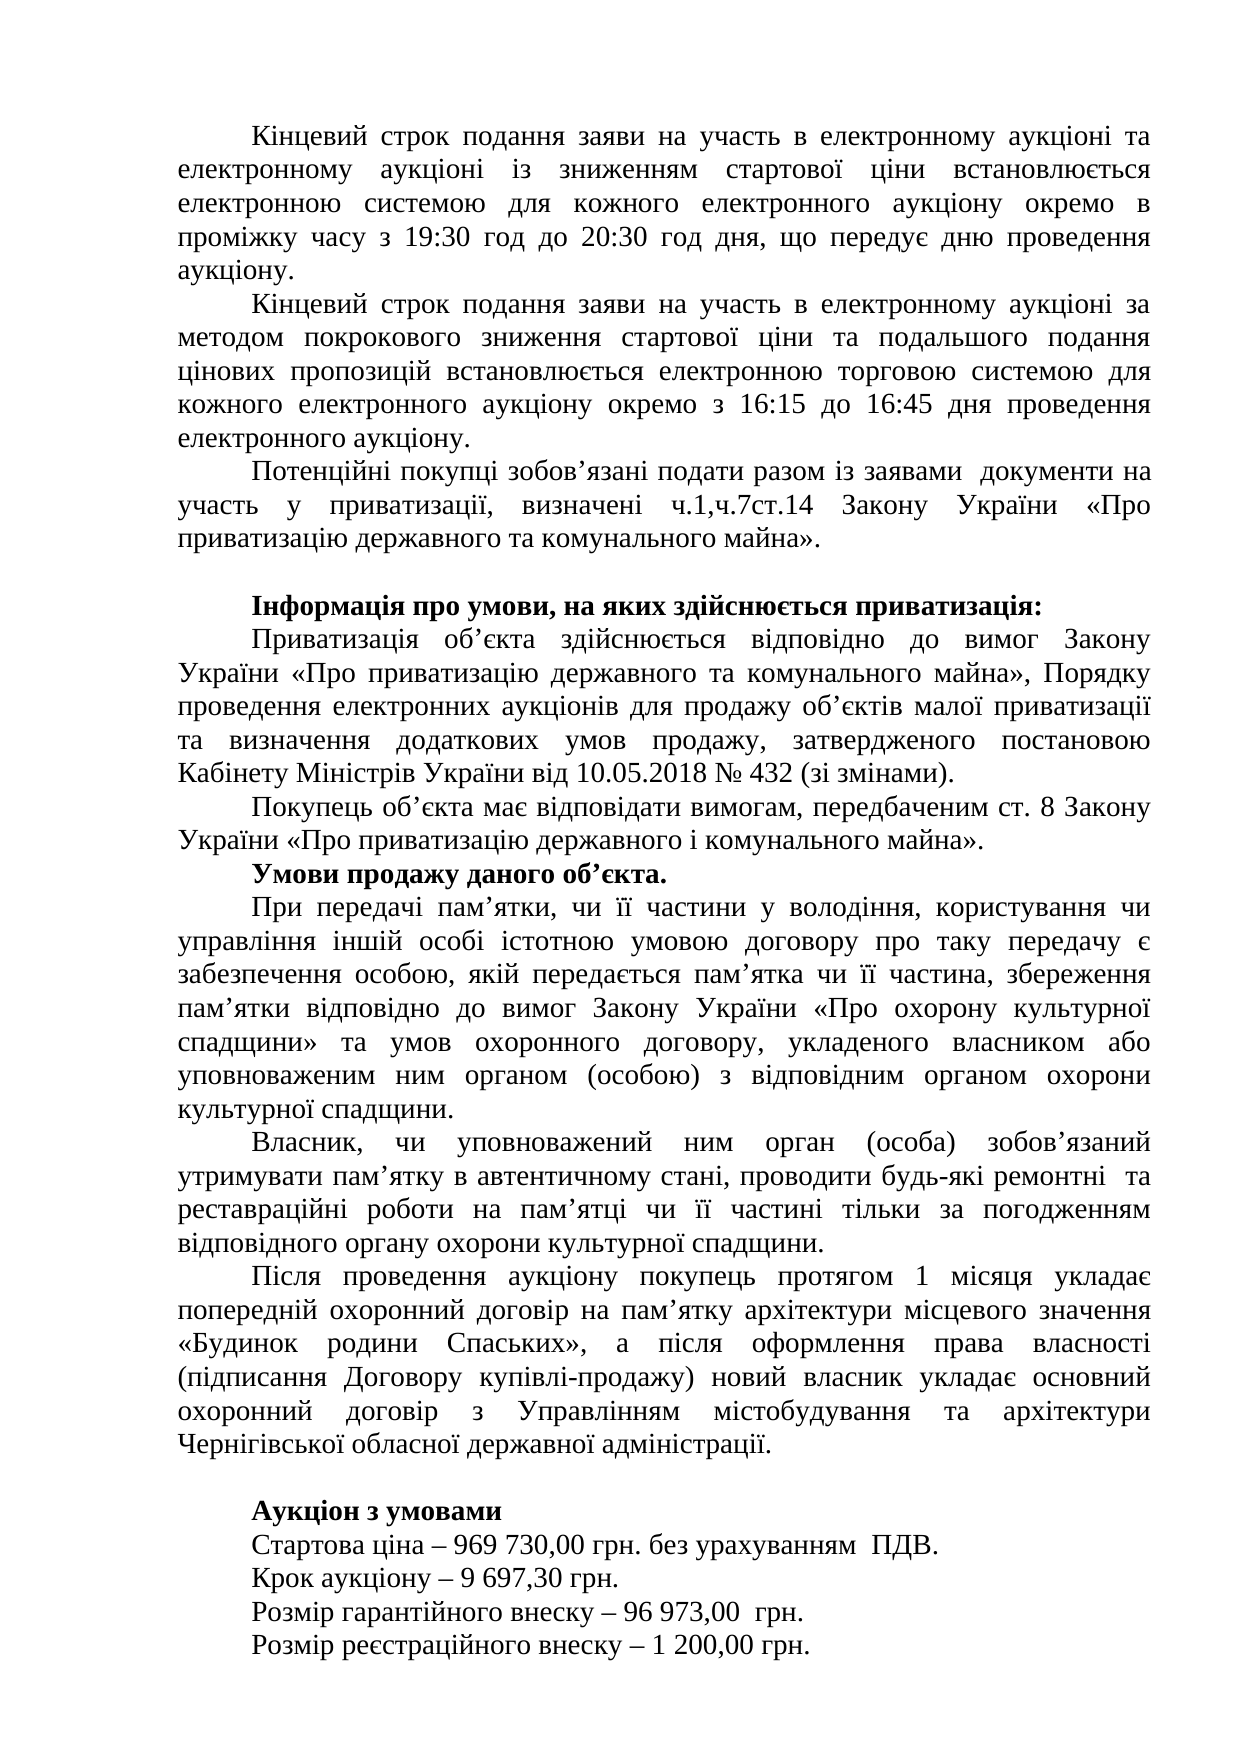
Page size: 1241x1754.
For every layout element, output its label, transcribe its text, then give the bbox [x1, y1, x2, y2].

text Кінцевий строк подання заяви на участь в електронному аукціоні за методом покрокового зниження стартової ціни та подальшого подання цінових пропозицій встановлюється електронною торговою системою для кожного електронного аукціону окремо з 16:15 до 16:45 дня проведення електронного аукціону. [177, 286, 1152, 453]
text Інформація про умови, на яких здійснюється приватизація: [177, 588, 1152, 621]
text Покупець об’єкта має відповідати вимогам, передбаченим ст. 8 Закону України «Про приватизацію державного і комунального майна». [177, 789, 1152, 856]
text Умови продажу даного об’єкта. [177, 856, 1152, 889]
text Кінцевий строк подання заяви на участь в електронному аукціоні та електронному аукціоні із зниженням стартової ціни встановлюється електронною системою для кожного електронного аукціону окремо в проміжку часу з 19:30 год до 20:30 год дня, що передує дню проведення аукціону. [177, 118, 1152, 286]
text Аукціон з умовами [177, 1493, 1152, 1527]
text Стартова ціна – 969 730,00 грн. без урахуванням ПДВ. [177, 1527, 1152, 1560]
text Власник, чи уповноважений ним орган (особа) зобов’язаний утримувати пам’ятку в автентичному стані, проводити будь-які ремонтні та реставраційні роботи на пам’ятці чи її частині тільки за погодженням відповідного органу охорони культурної спадщини. [177, 1124, 1152, 1258]
text Приватизація об’єкта здійснюється відповідно до вимог Закону України «Про приватизацію державного та комунального майна», Порядку проведення електронних аукціонів для продажу об’єктів малої приватизації та визначення додаткових умов продажу, затвердженого постановою Кабінету Міністрів України від 10.05.2018 № 432 (зі змінами). [177, 621, 1152, 789]
text Розмір гарантійного внеску – 96 973,00 грн. [177, 1594, 1152, 1627]
text При передачі пам’ятки, чи її частини у володіння, користування чи управління іншій особі істотною умовою договору про таку передачу є забезпечення особою, якій передається пам’ятка чи її частина, збереження пам’ятки відповідно до вимог Закону України «Про охорону культурної спадщини» та умов охоронного договору, укладеного власником або уповноваженим ним органом (особою) з відповідним органом охорони культурної спадщини. [177, 889, 1152, 1124]
text Після проведення аукціону покупець протягом 1 місяця укладає попередній охоронний договір на пам’ятку архітектури місцевого значення «Будинок родини Спаських», а після оформлення права власності (підписання Договору купівлі-продажу) новий власник укладає основний охоронний договір з Управлінням містобудування та архітектури Чернігівської обласної державної адміністрації. [177, 1258, 1152, 1460]
text Крок аукціону – 9 697,30 грн. [177, 1560, 1152, 1594]
text Потенційні покупці зобов’язані подати разом із заявами документи на участь у приватизації, визначені ч.1,ч.7ст.14 Закону України «Про приватизацію державного та комунального майна». [177, 453, 1152, 554]
text Розмір реєстраційного внеску – 1 200,00 грн. [177, 1627, 1152, 1661]
